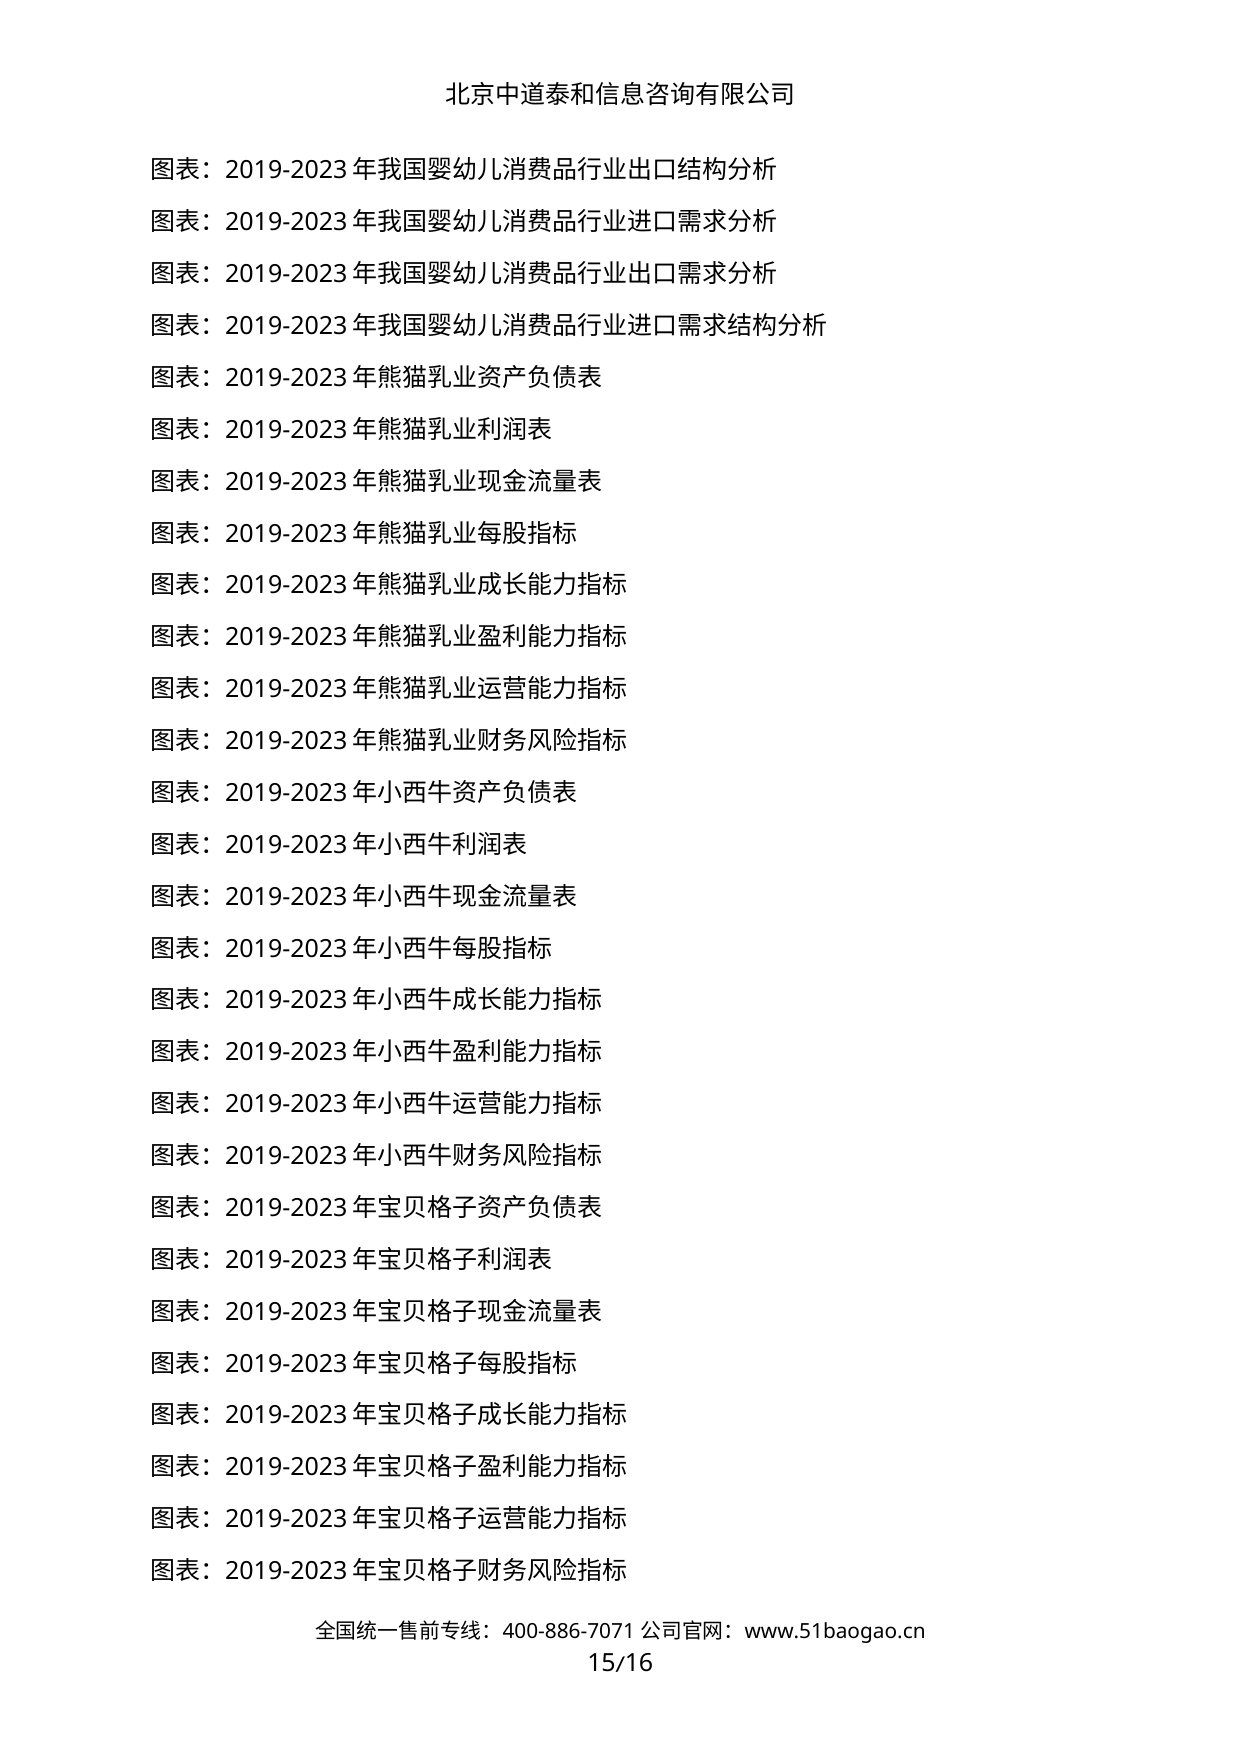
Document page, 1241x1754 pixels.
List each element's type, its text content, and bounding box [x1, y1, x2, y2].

text 图表：2019-2023年熊猫乳业盈利能力指标 [150, 617, 1090, 653]
text 图表：2019-2023年小西牛每股指标 [150, 928, 1090, 964]
text 图表：2019-2023年宝贝格子利润表 [150, 1239, 1090, 1276]
text 图表：2019-2023年宝贝格子成长能力指标 [150, 1395, 1090, 1431]
text 图表：2019-2023年熊猫乳业现金流量表 [150, 461, 1090, 497]
text 图表：2019-2023年宝贝格子每股指标 [150, 1343, 1090, 1379]
text 图表：2019-2023年熊猫乳业成长能力指标 [150, 565, 1090, 601]
text 图表：2019-2023年宝贝格子现金流量表 [150, 1291, 1090, 1327]
text 图表：2019-2023年小西牛运营能力指标 [150, 1084, 1090, 1120]
text 图表：2019-2023年熊猫乳业每股指标 [150, 513, 1090, 549]
text 图表：2019-2023年熊猫乳业利润表 [150, 409, 1090, 446]
text 图表：2019-2023年我国婴幼儿消费品行业出口结构分析 [150, 150, 1090, 186]
text 图表：2019-2023年小西牛利润表 [150, 824, 1090, 861]
text 图表：2019-2023年小西牛盈利能力指标 [150, 1032, 1090, 1068]
text 图表：2019-2023年小西牛资产负债表 [150, 772, 1090, 809]
text 图表：2019-2023年小西牛成长能力指标 [150, 980, 1090, 1016]
text 图表：2019-2023年熊猫乳业资产负债表 [150, 357, 1090, 394]
text 图表：2019-2023年小西牛财务风险指标 [150, 1136, 1090, 1172]
text 图表：2019-2023年我国婴幼儿消费品行业进口需求结构分析 [150, 306, 1090, 342]
text 图表：2019-2023年宝贝格子盈利能力指标 [150, 1447, 1090, 1483]
text 图表：2019-2023年宝贝格子财务风险指标 [150, 1551, 1090, 1587]
text 图表：2019-2023年熊猫乳业财务风险指标 [150, 721, 1090, 757]
text 图表：2019-2023年我国婴幼儿消费品行业进口需求分析 [150, 202, 1090, 238]
text 图表：2019-2023年熊猫乳业运营能力指标 [150, 669, 1090, 705]
text 图表：2019-2023年宝贝格子运营能力指标 [150, 1499, 1090, 1535]
text 图表：2019-2023年宝贝格子资产负债表 [150, 1187, 1090, 1224]
text 图表：2019-2023年我国婴幼儿消费品行业出口需求分析 [150, 254, 1090, 290]
text 图表：2019-2023年小西牛现金流量表 [150, 876, 1090, 912]
